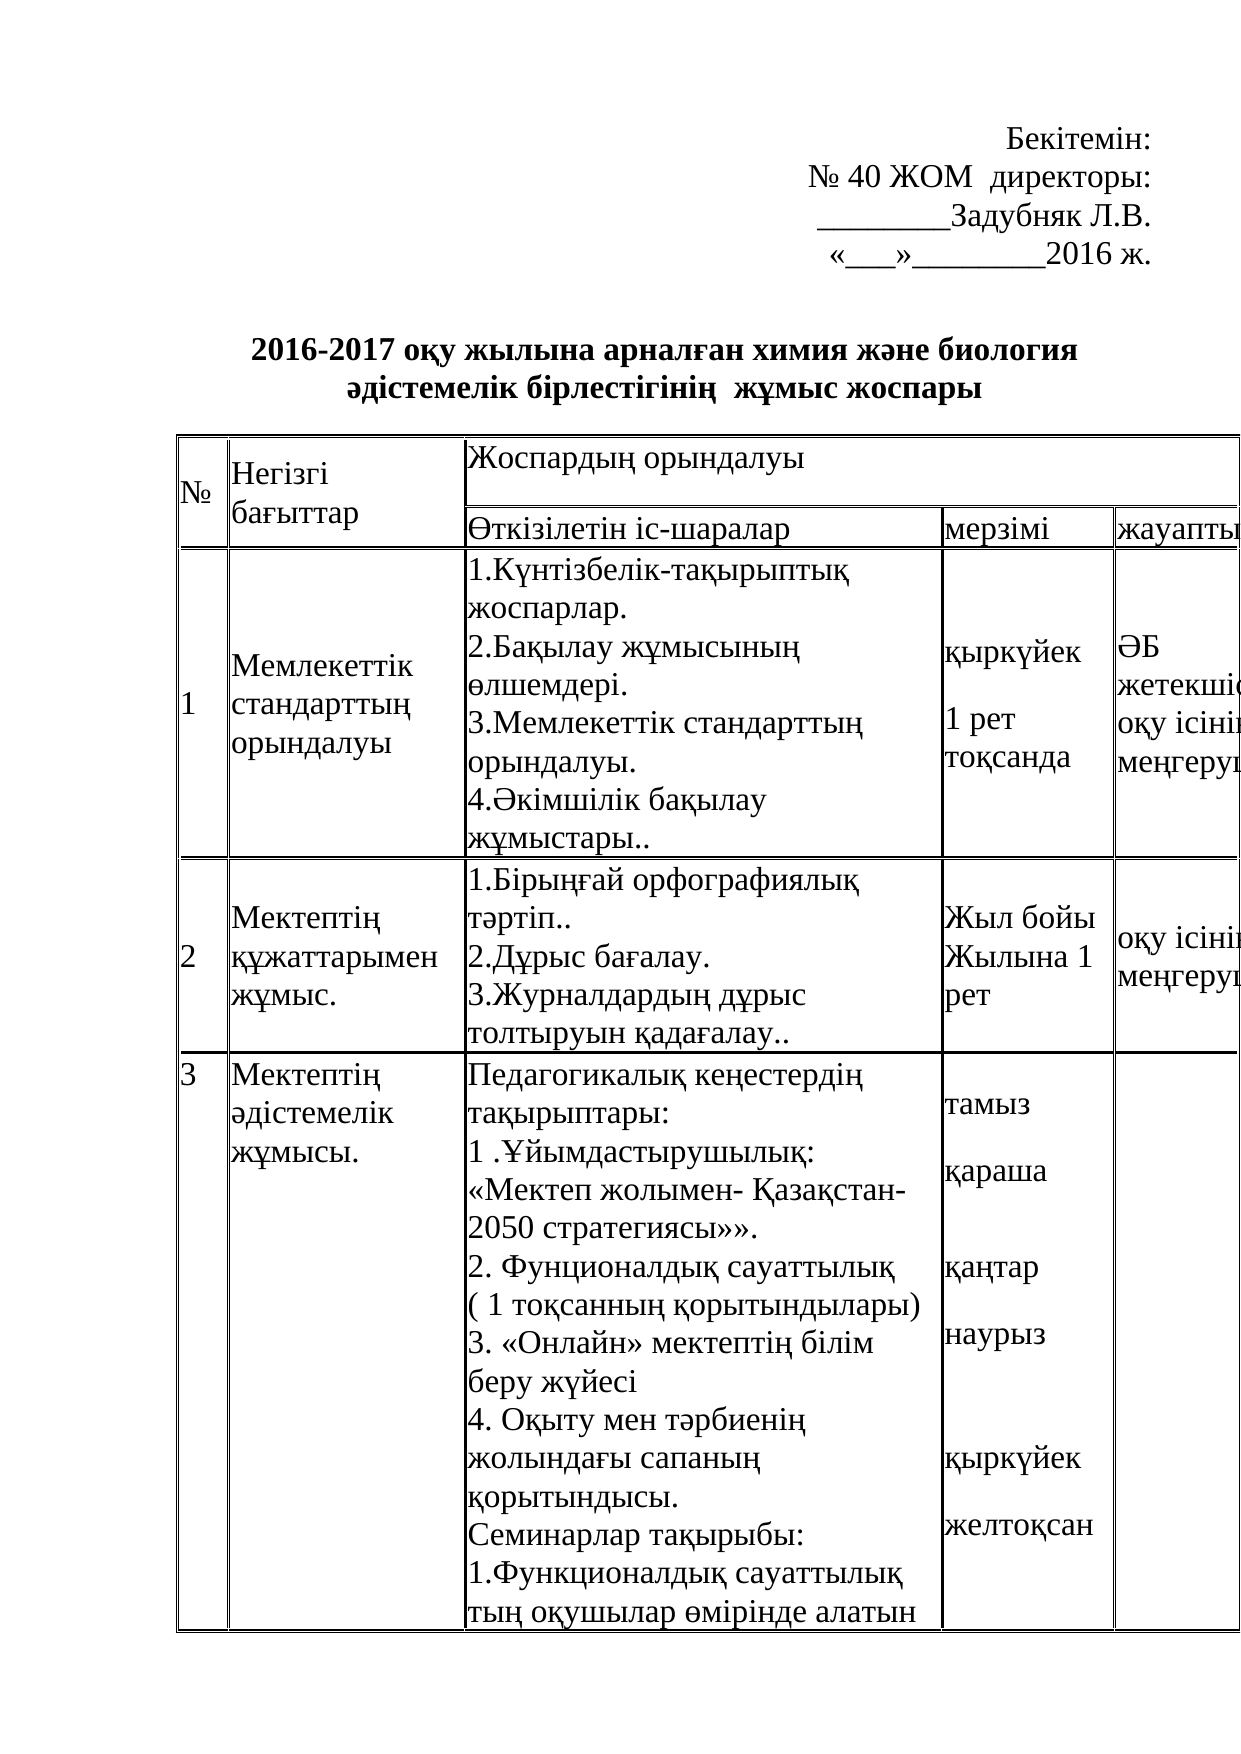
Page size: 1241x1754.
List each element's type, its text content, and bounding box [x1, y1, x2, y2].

table_cell 1.Бірыңғай орфографиялық тәртіп.. 2.Дұрыс бағалау. 3.Журналдардың дұрыс толтыруын қадағалау.. [467, 860, 941, 1051]
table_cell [465, 1054, 942, 1629]
table_cell 1.Күнтізбелік-тақырыптық жоспарлар. 2.Бақылау жұмысының өлшемдері. 3.Мемлекеттік стандарттың орындалуы. 4.Әкімшілік бақылау жұмыстары.. [467, 550, 941, 856]
table_header № [179, 438, 228, 546]
table_header Жоспардың орындалуы [465, 438, 1239, 505]
table_cell жауаптылар [1115, 505, 1240, 546]
table_cell Мемлекеттік стандарттың орындалуы [230, 550, 464, 856]
text «___»________2016 ж. [177, 233, 1152, 271]
table_header Негізгі бағыттар [229, 436, 465, 546]
table_cell 2 [179, 856, 227, 1051]
text Бекітемін: [177, 118, 1152, 156]
text ________Задубняк Л.В. [177, 195, 1152, 233]
table_cell қыркүйек 1 рет тоқсанда [944, 550, 1113, 856]
table_cell 3 [179, 1051, 228, 1629]
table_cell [942, 1054, 1115, 1629]
table_cell [1115, 1051, 1239, 1629]
text № 40 ЖОМ директоры: [177, 156, 1152, 195]
table_cell Мектептің құжаттарымен жұмыс. [230, 860, 464, 1051]
table_cell ӘБ жетекшісі, оқу ісінің меңгерушісі [1116, 546, 1239, 856]
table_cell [229, 1054, 465, 1629]
text 2016-2017 оқу жылына арналған химия және биология әдістемелік бірлестігінің жұмыс жоспары [177, 329, 1152, 406]
table_cell Өткізілетін іс-шаралар [467, 508, 941, 546]
table_cell 1 [179, 546, 227, 856]
table_cell оқу ісінің меңгерушісі [1116, 856, 1239, 1051]
table_cell мерзімі [944, 508, 1113, 546]
table_cell Жыл бойы Жылына 1 рет [944, 860, 1113, 1051]
